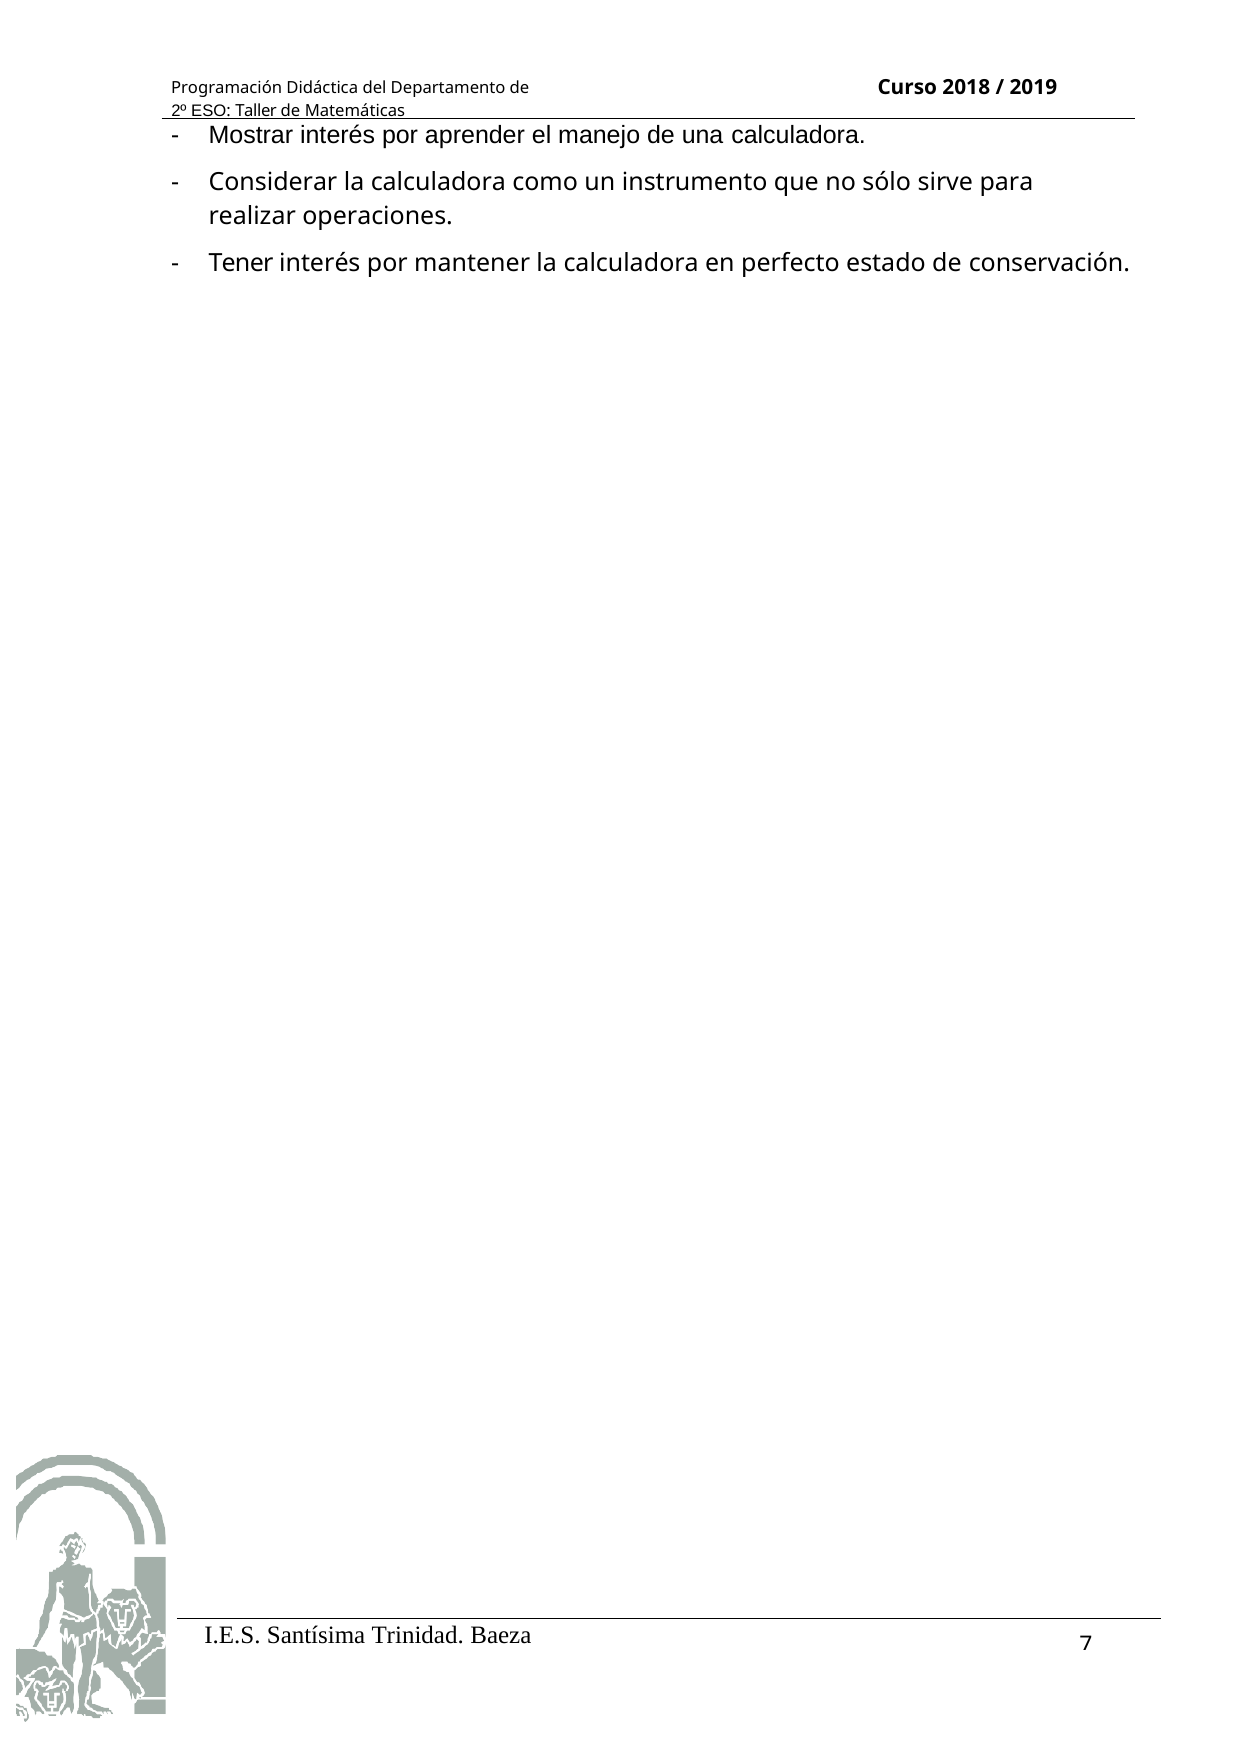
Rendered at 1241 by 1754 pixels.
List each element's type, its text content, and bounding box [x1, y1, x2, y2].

list Considerar la calculadora como un instrumento que no sólo sirve para realizar operaciones. [171, 163, 1122, 231]
list Tener interés por mantener la calculadora en perfecto estado de conservación. [171, 244, 1240, 278]
picture [16, 1455, 166, 1722]
list Mostrar interés por aprender el manejo de una calculadora. [171, 117, 1240, 151]
